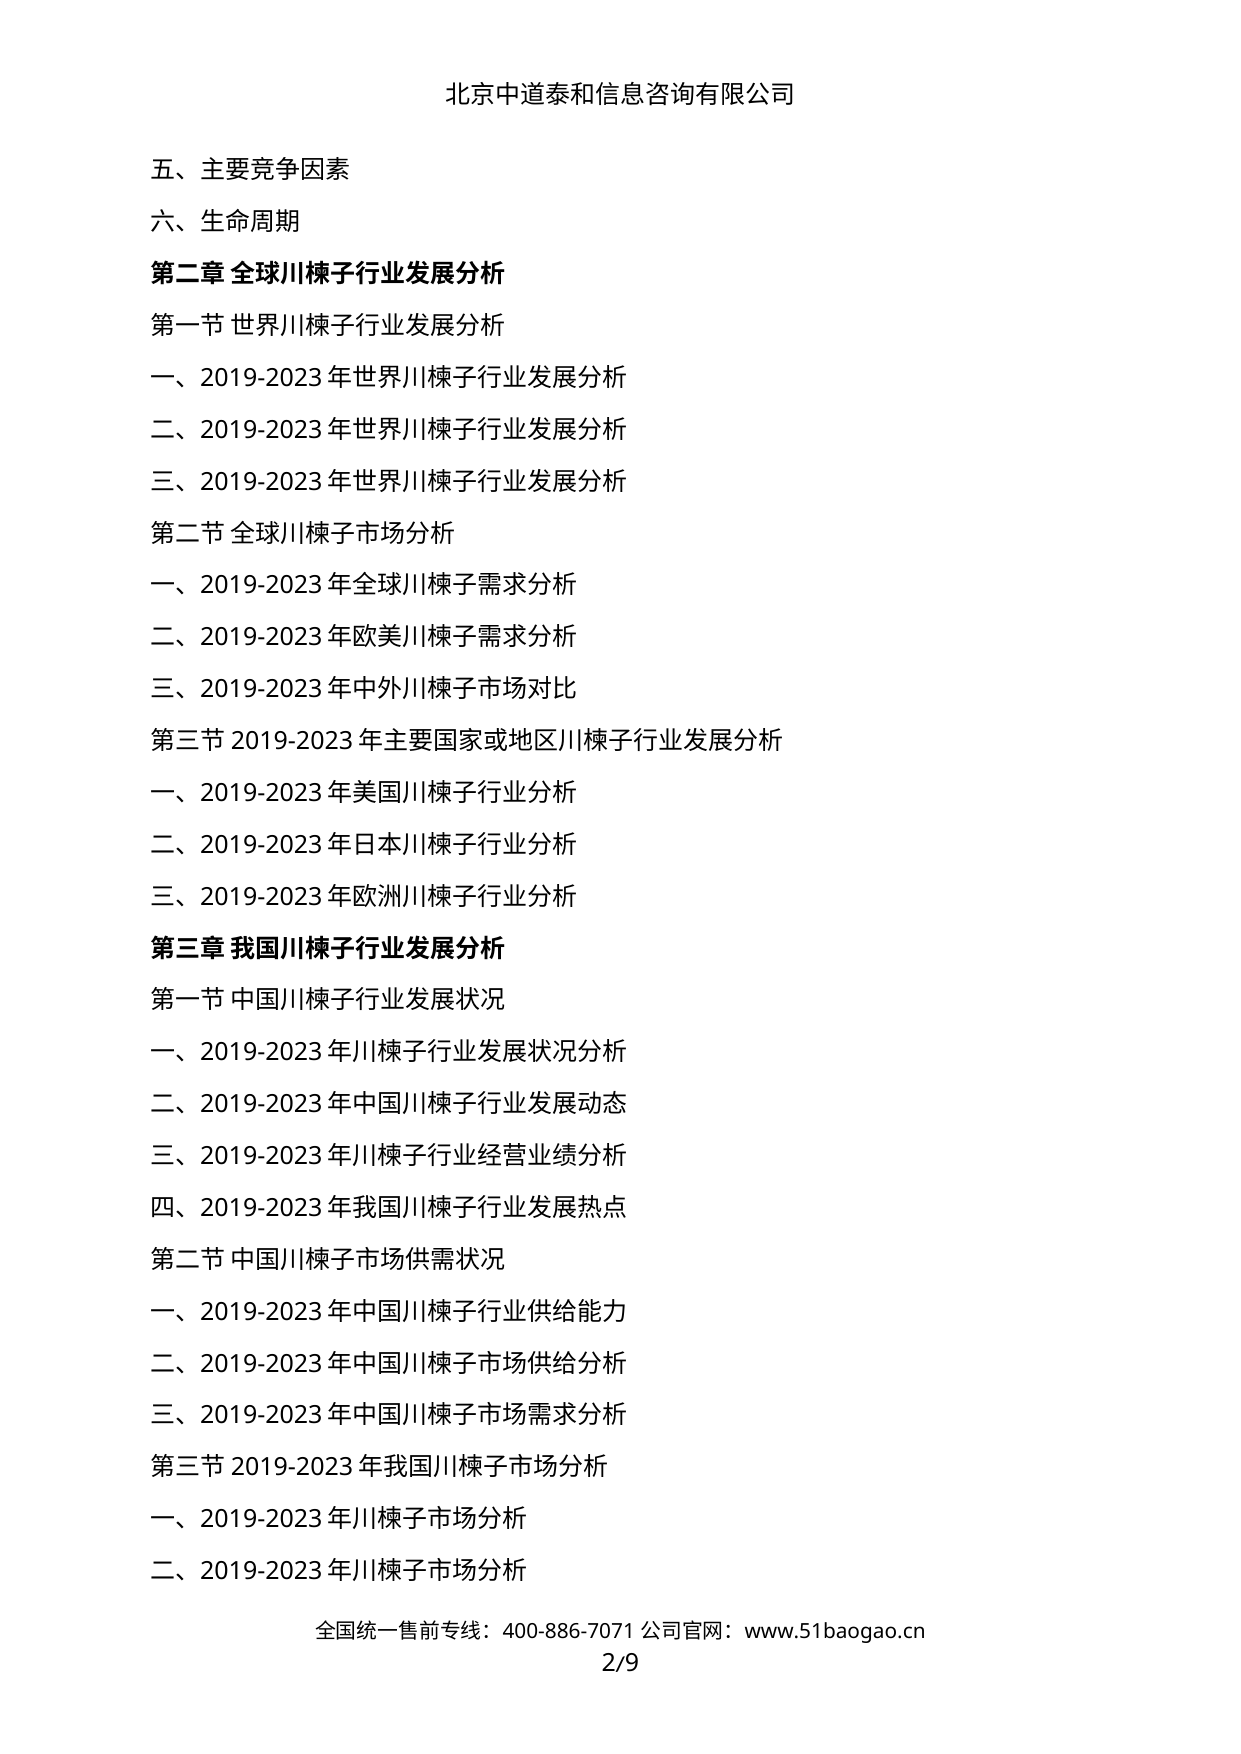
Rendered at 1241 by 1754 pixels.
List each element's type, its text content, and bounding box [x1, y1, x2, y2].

text 第二章 全球川楝子行业发展分析 [150, 254, 1090, 290]
text 一、2019-2023年世界川楝子行业发展分析 [150, 357, 1090, 394]
text 四、2019-2023年我国川楝子行业发展热点 [150, 1187, 1090, 1224]
text 第三章 我国川楝子行业发展分析 [150, 928, 1090, 964]
text 第一节 中国川楝子行业发展状况 [150, 980, 1090, 1016]
text 第三节 2019-2023年我国川楝子市场分析 [150, 1447, 1090, 1483]
text 二、2019-2023年世界川楝子行业发展分析 [150, 409, 1090, 446]
text 第三节 2019-2023年主要国家或地区川楝子行业发展分析 [150, 721, 1090, 757]
text 一、2019-2023年川楝子市场分析 [150, 1499, 1090, 1535]
text 第一节 世界川楝子行业发展分析 [150, 306, 1090, 342]
text 第二节 中国川楝子市场供需状况 [150, 1239, 1090, 1276]
text 三、2019-2023年中国川楝子市场需求分析 [150, 1395, 1090, 1431]
text 六、生命周期 [150, 202, 1090, 238]
text 五、主要竞争因素 [150, 150, 1090, 186]
text 第二节 全球川楝子市场分析 [150, 513, 1090, 549]
text 三、2019-2023年川楝子行业经营业绩分析 [150, 1136, 1090, 1172]
text 二、2019-2023年欧美川楝子需求分析 [150, 617, 1090, 653]
text 三、2019-2023年欧洲川楝子行业分析 [150, 876, 1090, 912]
text 一、2019-2023年川楝子行业发展状况分析 [150, 1032, 1090, 1068]
text 三、2019-2023年世界川楝子行业发展分析 [150, 461, 1090, 497]
text 二、2019-2023年川楝子市场分析 [150, 1551, 1090, 1587]
text 二、2019-2023年中国川楝子市场供给分析 [150, 1343, 1090, 1379]
text 一、2019-2023年中国川楝子行业供给能力 [150, 1291, 1090, 1327]
text 三、2019-2023年中外川楝子市场对比 [150, 669, 1090, 705]
text 二、2019-2023年日本川楝子行业分析 [150, 824, 1090, 861]
text 一、2019-2023年全球川楝子需求分析 [150, 565, 1090, 601]
text 一、2019-2023年美国川楝子行业分析 [150, 772, 1090, 809]
text 二、2019-2023年中国川楝子行业发展动态 [150, 1084, 1090, 1120]
